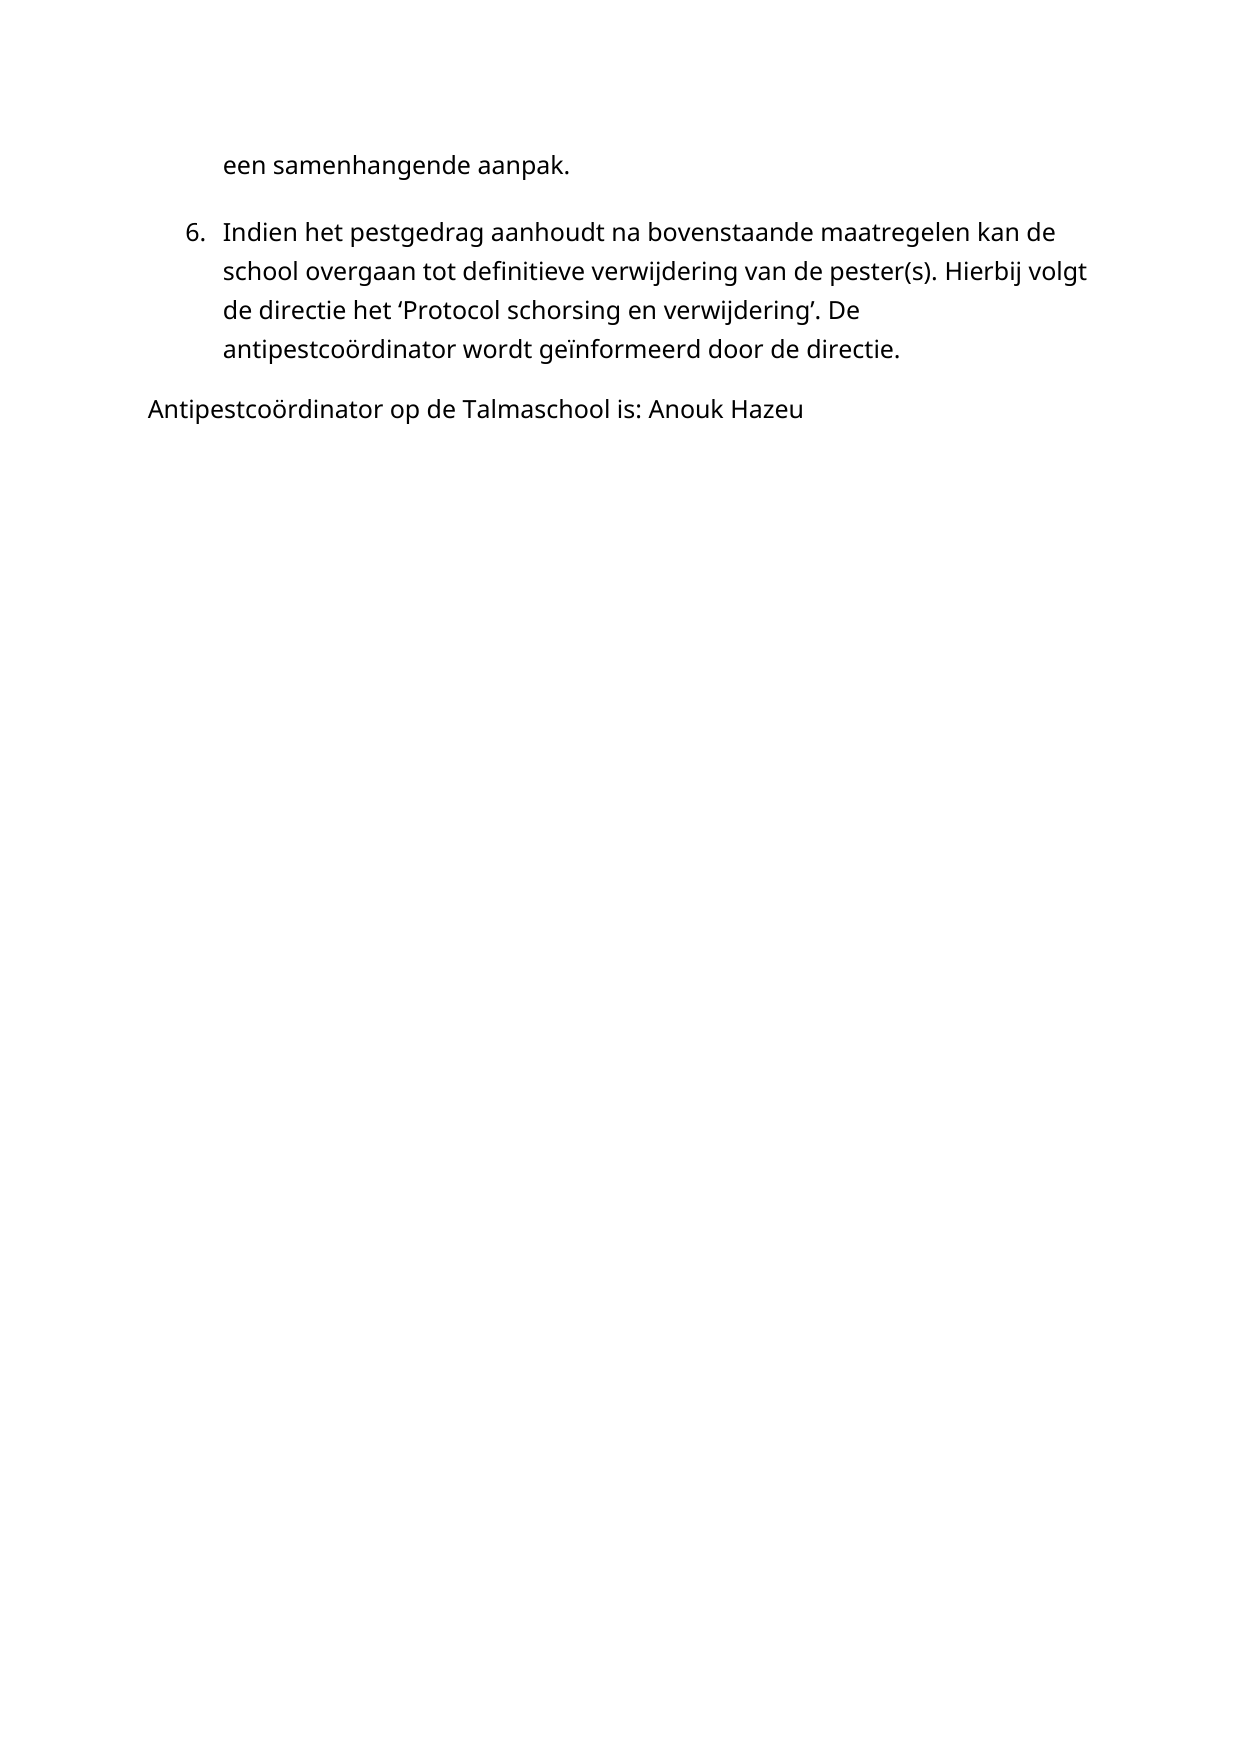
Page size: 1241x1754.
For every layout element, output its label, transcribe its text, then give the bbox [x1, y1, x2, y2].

text Antipestcoördinator op de Talmaschool is: Anouk Hazeu [148, 392, 1093, 426]
list Indien het pestgedrag aanhoudt na bovenstaande maatregelen kan de school overgaan tot definitieve verwijdering van de pester(s). Hierbij volgt de directie het ‘Protocol schorsing en verwijdering’. De antipestcoördinator wordt geïnformeerd door de directie. [185, 214, 1093, 366]
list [185, 148, 1093, 211]
